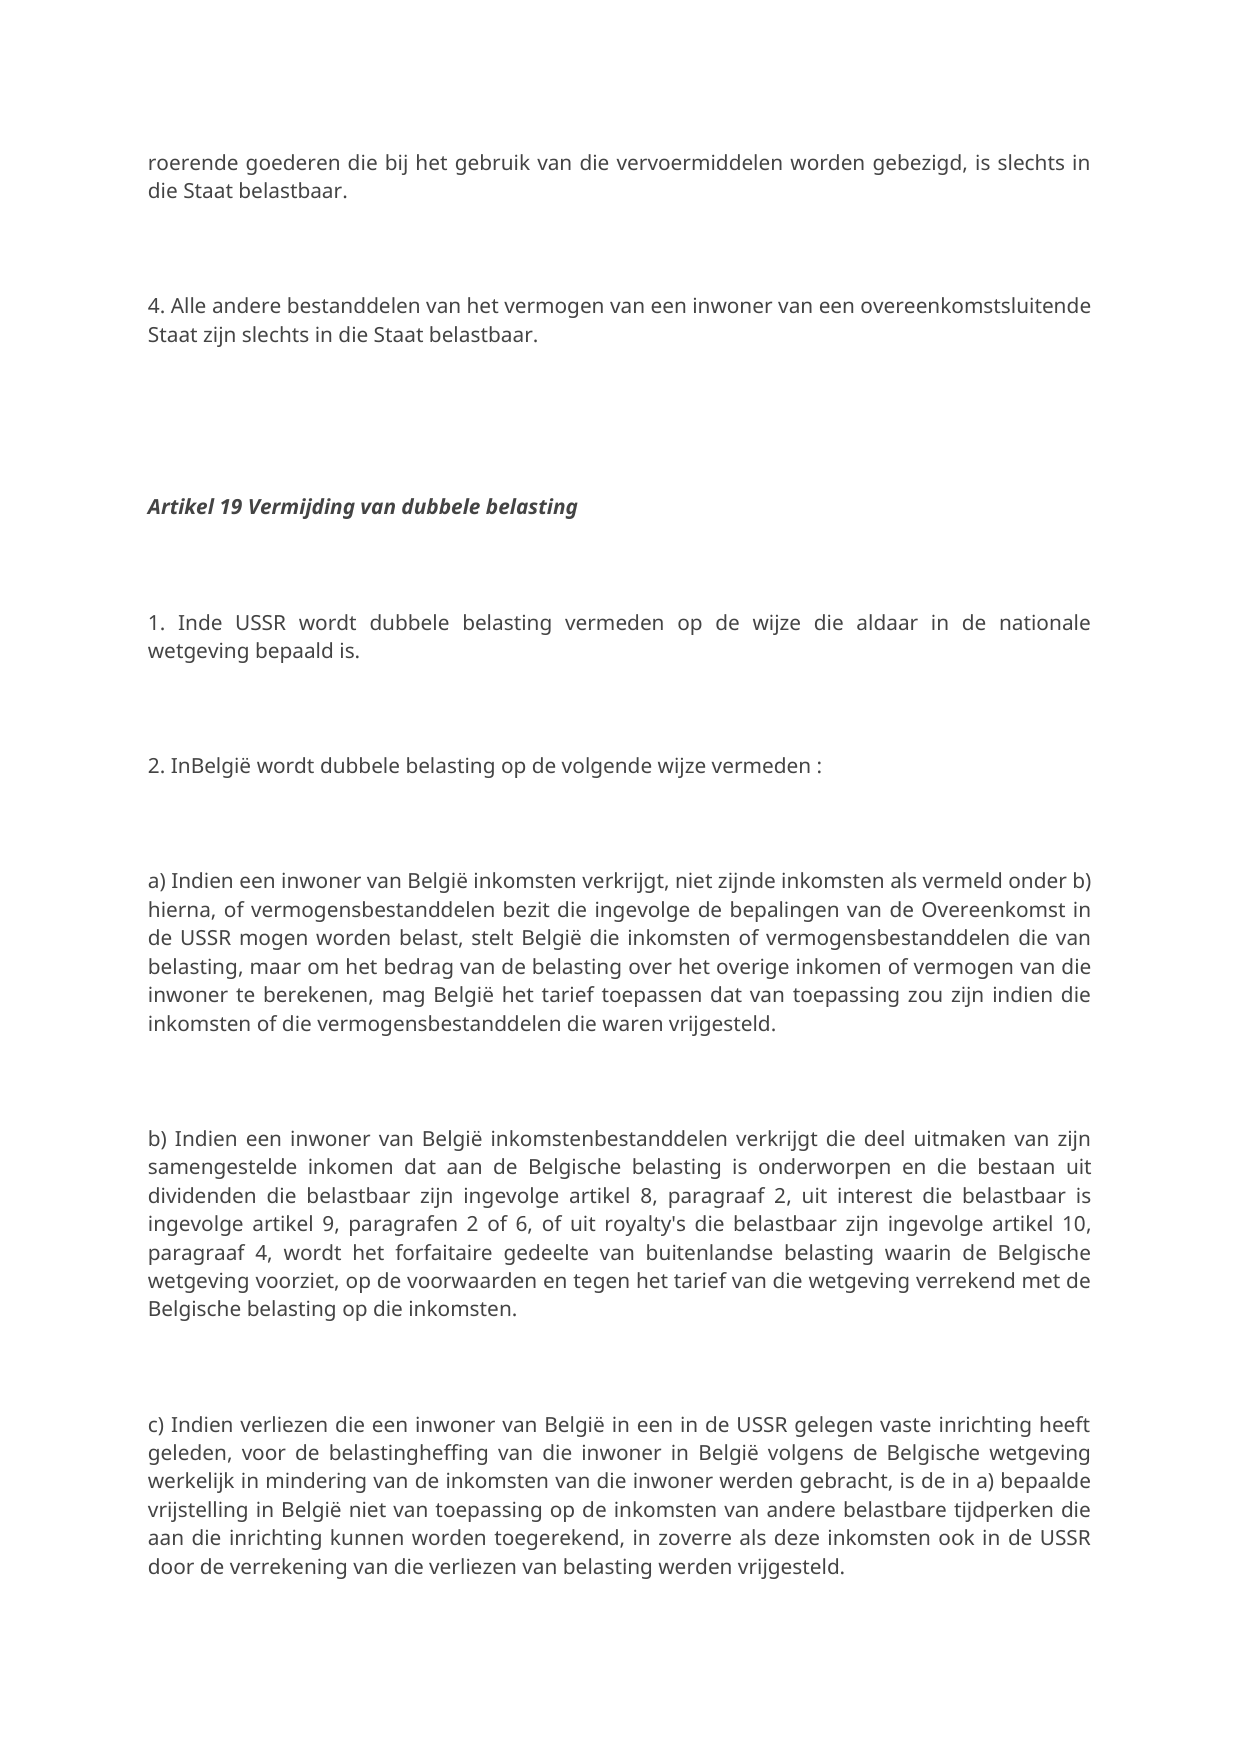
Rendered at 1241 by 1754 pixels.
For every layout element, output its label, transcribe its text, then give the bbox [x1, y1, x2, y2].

text 4. Alle andere bestanddelen van het vermogen van een inwoner van een overeenkomstsluitende Staat zijn slechts in die Staat belastbaar. [148, 291, 1093, 348]
text Artikel 19 Vermijding van dubbele belasting [148, 492, 1093, 521]
text 1. Inde USSR wordt dubbele belasting vermeden op de wijze die aldaar in de nationale wetgeving bepaald is. [148, 608, 1093, 664]
text b) Indien een inwoner van België inkomstenbestanddelen verkrijgt die deel uitmaken van zijn samengestelde inkomen dat aan de Belgische belasting is onderworpen en die bestaan uit dividenden die belastbaar zijn ingevolge artikel 8, paragraaf 2, uit interest die belastbaar is ingevolge artikel 9, paragrafen 2 of 6, of uit royalty's die belastbaar zijn ingevolge artikel 10, paragraaf 4, wordt het forfaitaire gedeelte van buitenlandse belasting waarin de Belgische wetgeving voorziet, op de voorwaarden en tegen het tarief van die wetgeving verrekend met de Belgische belasting op die inkomsten. [148, 1124, 1093, 1323]
text a) Indien een inwoner van België inkomsten verkrijgt, niet zijnde inkomsten als vermeld onder b) hierna, of vermogensbestanddelen bezit die ingevolge de bepalingen van de Overeenkomst in de USSR mogen worden belast, stelt België die inkomsten of vermogensbestanddelen die van belasting, maar om het bedrag van de belasting over het overige inkomen of vermogen van die inwoner te berekenen, mag België het tarief toepassen dat van toepassing zou zijn indien die inkomsten of die vermogensbestanddelen die waren vrijgesteld. [148, 867, 1093, 1037]
text 2. InBelgië wordt dubbele belasting op de volgende wijze vermeden : [148, 751, 1093, 780]
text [148, 148, 1093, 204]
text c) Indien verliezen die een inwoner van België in een in de USSR gelegen vaste inrichting heeft geleden, voor de belastingheffing van die inwoner in België volgens de Belgische wetgeving werkelijk in mindering van de inkomsten van die inwoner werden gebracht, is de in a) bepaalde vrijstelling in België niet van toepassing op de inkomsten van andere belastbare tijdperken die aan die inrichting kunnen worden toegerekend, in zoverre als deze inkomsten ook in de USSR door de verrekening van die verliezen van belasting werden vrijgesteld. [148, 1410, 1093, 1580]
